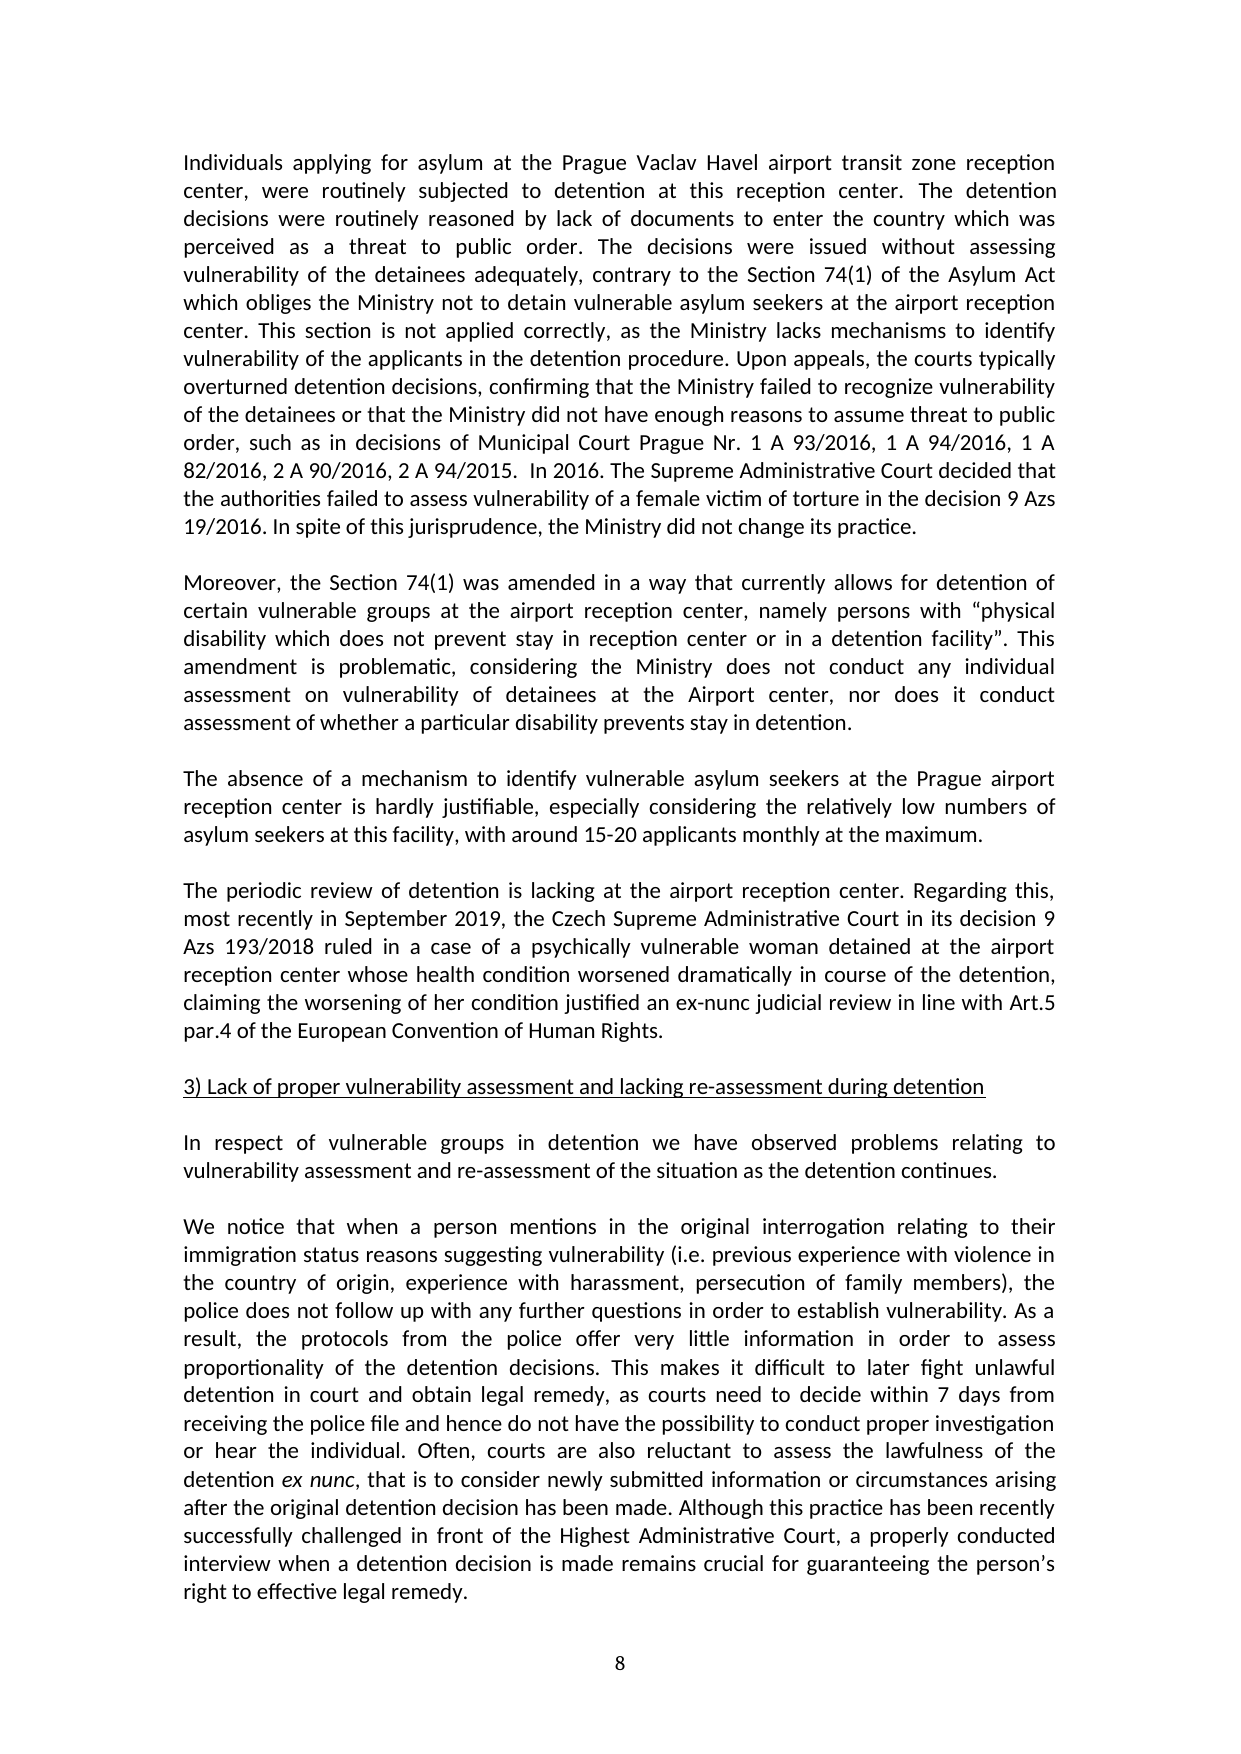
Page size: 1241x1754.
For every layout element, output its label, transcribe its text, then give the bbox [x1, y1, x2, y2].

text The periodic review of detention is lacking at the airport reception center. Regarding this, most recently in September 2019, the Czech Supreme Administrative Court in its decision 9 Azs 193/2018 ruled in a case of a psychically vulnerable woman detained at the airport reception center whose health condition worsened dramatically in course of the detention, claiming the worsening of her condition justified an ex-nunc judicial review in line with Art.5 par.4 of the European Convention of Human Rights. [183, 876, 1057, 1044]
text Moreover, the Section 74(1) was amended in a way that currently allows for detention of certain vulnerable groups at the airport reception center, namely persons with “physical disability which does not prevent stay in reception center or in a detention facility”. This amendment is problematic, considering the Ministry does not conduct any individual assessment on vulnerability of detainees at the Airport center, nor does it conduct assessment of whether a particular disability prevents stay in detention. [183, 568, 1057, 736]
text The absence of a mechanism to identify vulnerable asylum seekers at the Prague airport reception center is hardly justifiable, especially considering the relatively low numbers of asylum seekers at this facility, with around 15-20 applicants monthly at the maximum. [183, 764, 1057, 848]
text We notice that when a person mentions in the original interrogation relating to their immigration status reasons suggesting vulnerability (i.e. previous experience with violence in the country of origin, experience with harassment, persecution of family members), the police does not follow up with any further questions in order to establish vulnerability. As a result, the protocols from the police offer very little information in order to assess proportionality of the detention decisions. This makes it difficult to later fight unlawful detention in court and obtain legal remedy, as courts need to decide within 7 days from receiving the police file and hence do not have the possibility to conduct proper investigation or hear the individual. Often, courts are also reluctant to assess the lawfulness of the detention ex nunc, that is to consider newly submitted information or circumstances arising after the original detention decision has been made. Although this practice has been recently successfully challenged in front of the Highest Administrative Court, a properly conducted interview when a detention decision is made remains crucial for guaranteeing the person’s right to effective legal remedy. [183, 1212, 1057, 1605]
text 3) Lack of proper vulnerability assessment and lacking re-assessment during detention [183, 1072, 1057, 1100]
text Individuals applying for asylum at the Prague Vaclav Havel airport transit zone reception center, were routinely subjected to detention at this reception center. The detention decisions were routinely reasoned by lack of documents to enter the country which was perceived as a threat to public order. The decisions were issued without assessing vulnerability of the detainees adequately, contrary to the Section 74(1) of the Asylum Act which obliges the Ministry not to detain vulnerable asylum seekers at the airport reception center. This section is not applied correctly, as the Ministry lacks mechanisms to identify vulnerability of the applicants in the detention procedure. Upon appeals, the courts typically overturned detention decisions, confirming that the Ministry failed to recognize vulnerability of the detainees or that the Ministry did not have enough reasons to assume threat to public order, such as in decisions of Municipal Court Prague Nr. 1 A 93/2016, 1 A 94/2016, 1 A 82/2016, 2 A 90/2016, 2 A 94/2015. In 2016. The Supreme Administrative Court decided that the authorities failed to assess vulnerability of a female victim of torture in the decision 9 Azs 19/2016. In spite of this jurisprudence, the Ministry did not change its practice. [183, 148, 1057, 540]
text In respect of vulnerable groups in detention we have observed problems relating to vulnerability assessment and re-assessment of the situation as the detention continues. [183, 1128, 1057, 1184]
